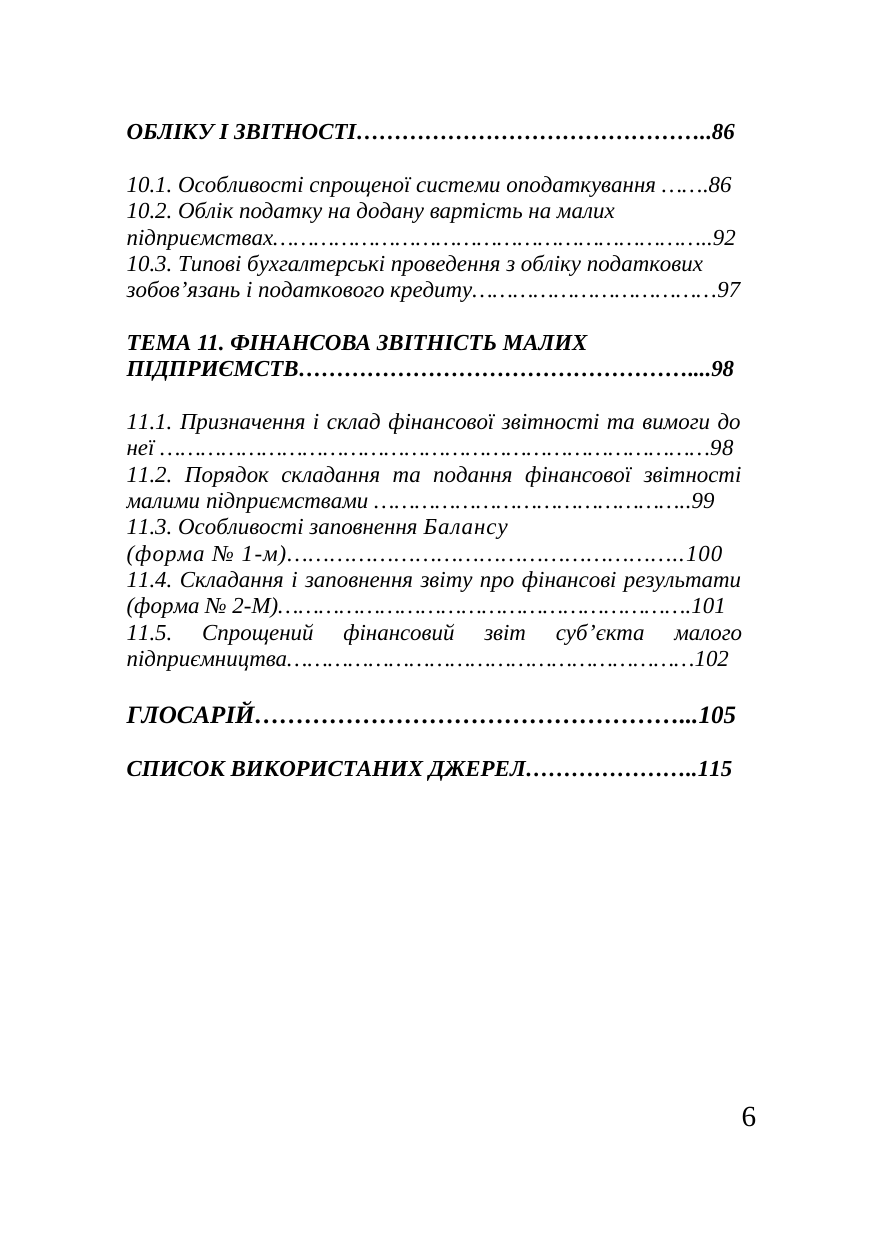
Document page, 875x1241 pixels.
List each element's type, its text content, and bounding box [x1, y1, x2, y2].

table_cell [115, 118, 753, 329]
table_cell ТЕМА 11. ФІНАНСОВА ЗВІТНІСТЬ МАЛИХ ПІДПРИЄМСТВ……………………………………………....98 11.1. Призначення і склад фінансової звітності та вимоги до неї ………………………………………………………………………98 11.2. Порядок складання та подання фінансової звітності малими підприємствами ………………………………………..99 11.3. Особливості заповнення Балансу (форма № 1-м)………………………………………………..100 11.4. Складання і заповнення звіту про фінансові результати (форма № 2-М)…………………………………………………….101 11.5. Спрощений фінансовий звіт суб’єкта малого підприємництва……………………………………………………102 ГЛОСАРІЙ……………………………………………...105 СПИСОК ВИКОРИСТАНИХ ДЖЕРЕЛ…………………..115 [115, 329, 753, 834]
